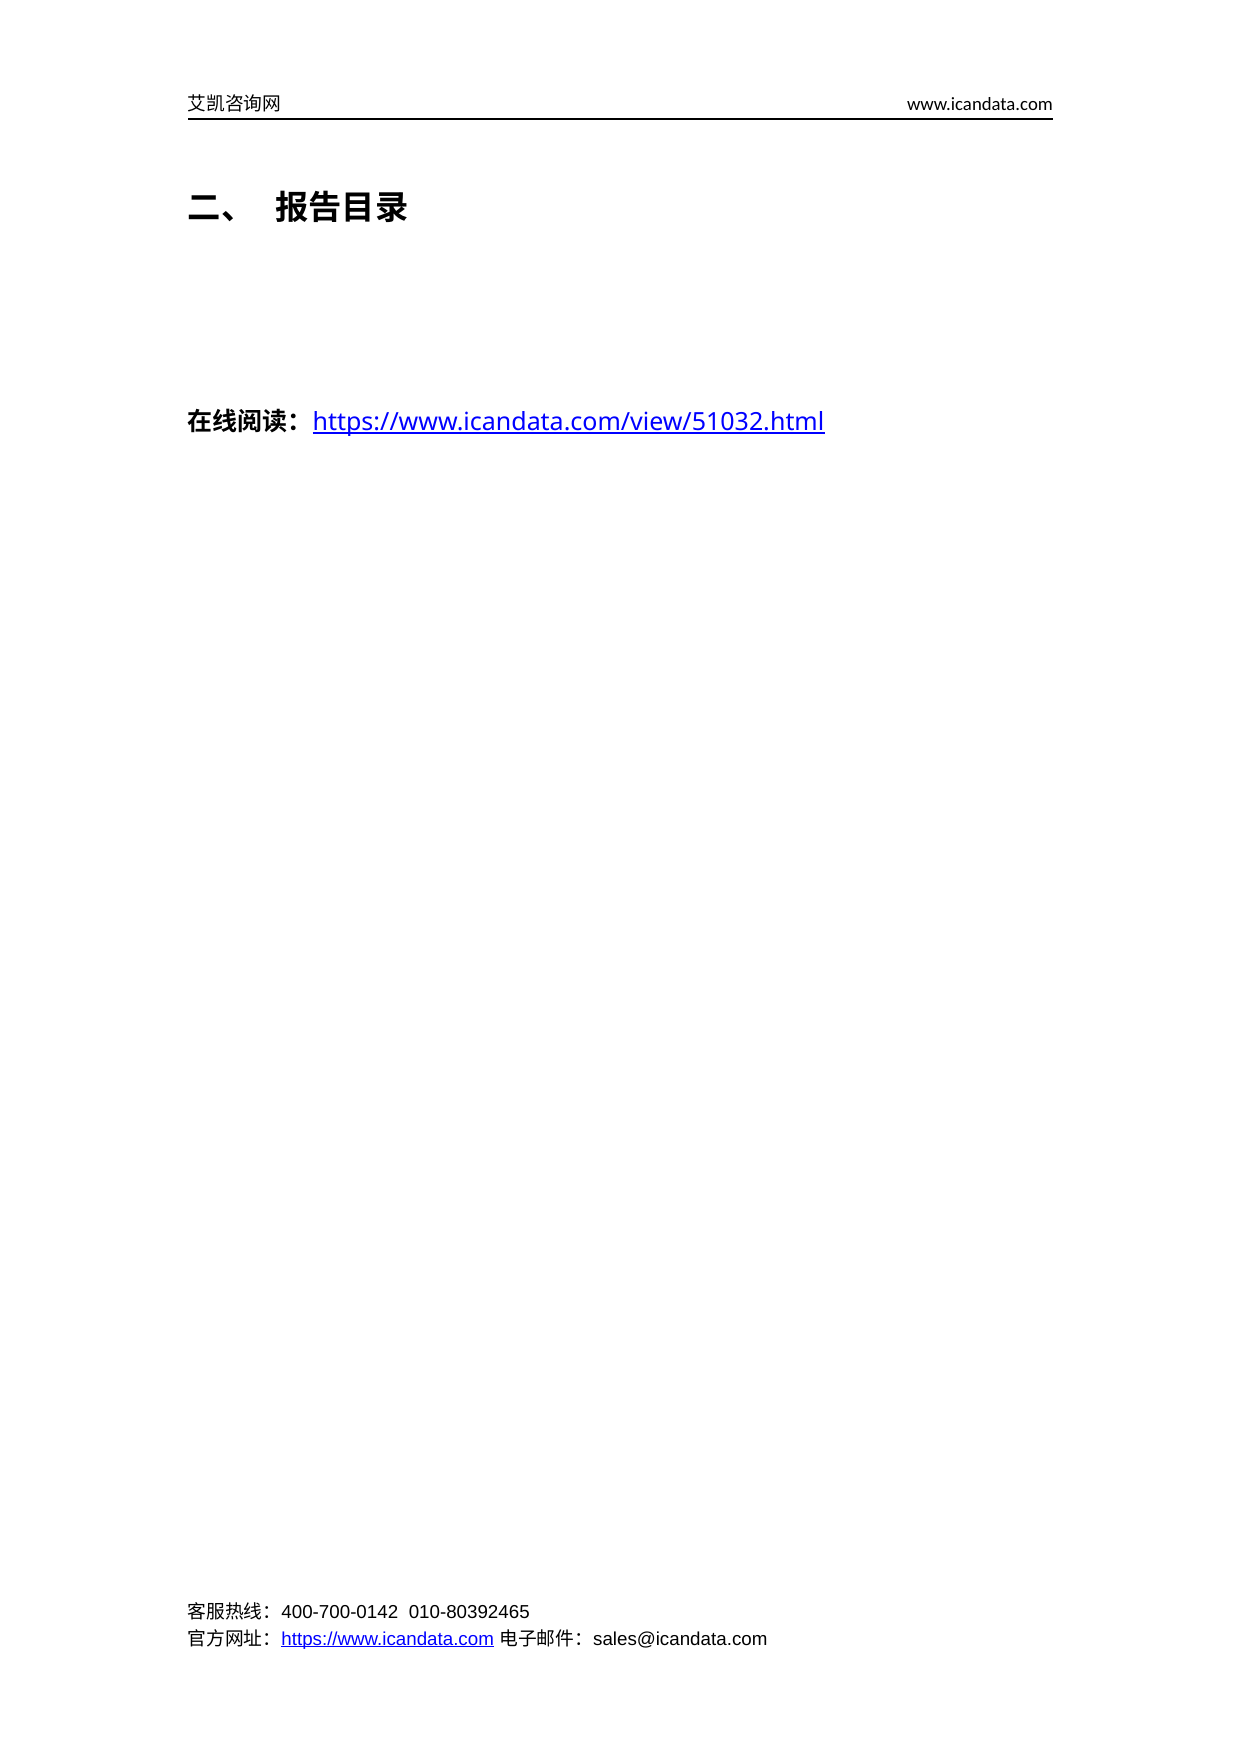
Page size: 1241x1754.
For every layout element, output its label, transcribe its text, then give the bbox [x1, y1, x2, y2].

text 在线阅读：https://www.icandata.com/view/51032.html [187, 387, 1053, 452]
subtitle 报告目录 [187, 172, 1053, 237]
